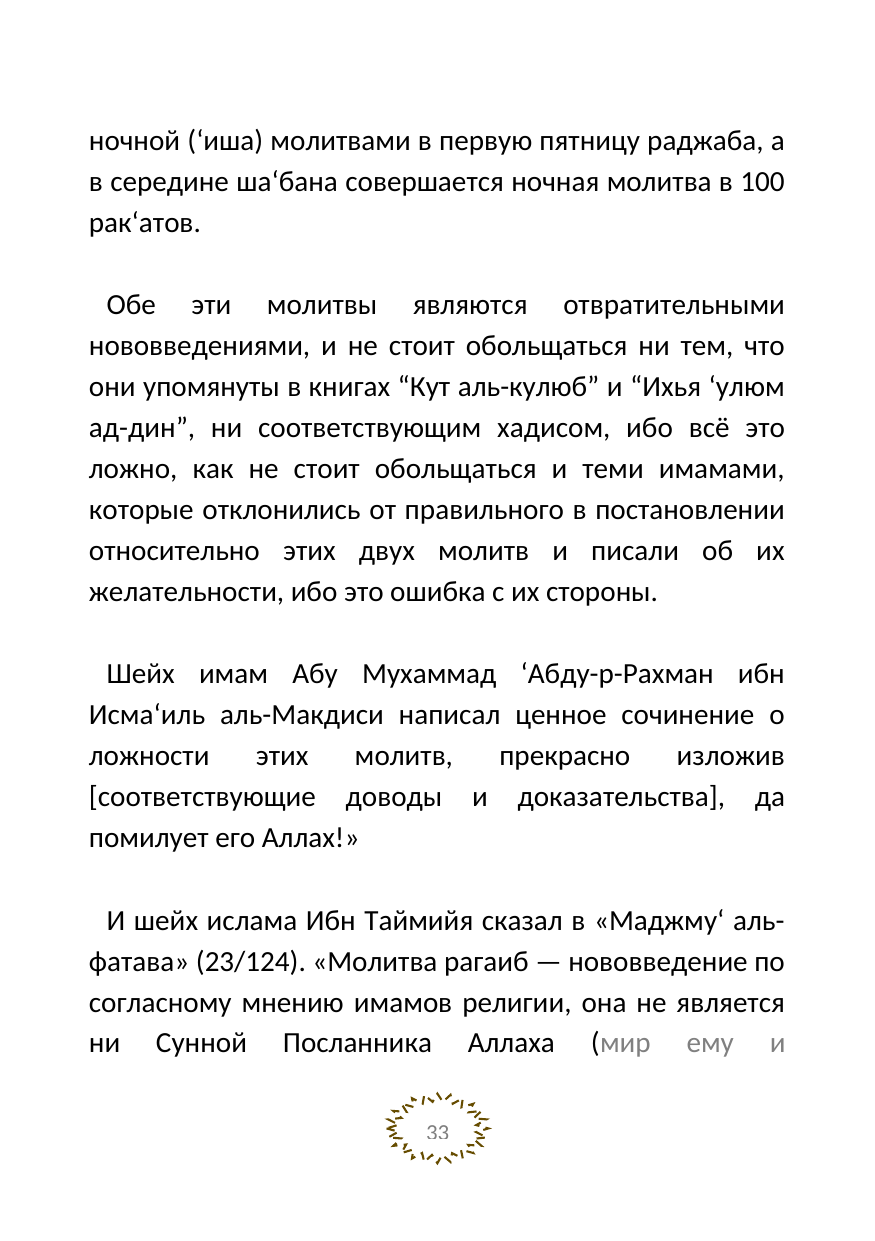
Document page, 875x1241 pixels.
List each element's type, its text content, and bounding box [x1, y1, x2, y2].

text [89, 122, 785, 239]
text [89, 902, 785, 1060]
text Обе эти молитвы являются отвратительными нововведениями, и не стоит обольщаться ни тем, что они упомянуты в книгах “Кут аль-кулюб” и “Ихья ‘улюм ад-дин”, ни соответствующим хадисом, ибо всё это ложно, как не стоит обольщаться и теми имамами, которые отклонились от правильного в постановлении относительно этих двух молитв и писали об их желательности, ибо это ошибка с их стороны. [89, 286, 785, 608]
text Шейх имам Абу Мухаммад ‘Абду-р-Рахман ибн Исма‘иль аль-Макдиси написал ценное сочинение о ложности этих молитв, прекрасно изложив [соответствующие доводы и доказательства], да помилует его Аллах!» [89, 655, 785, 855]
